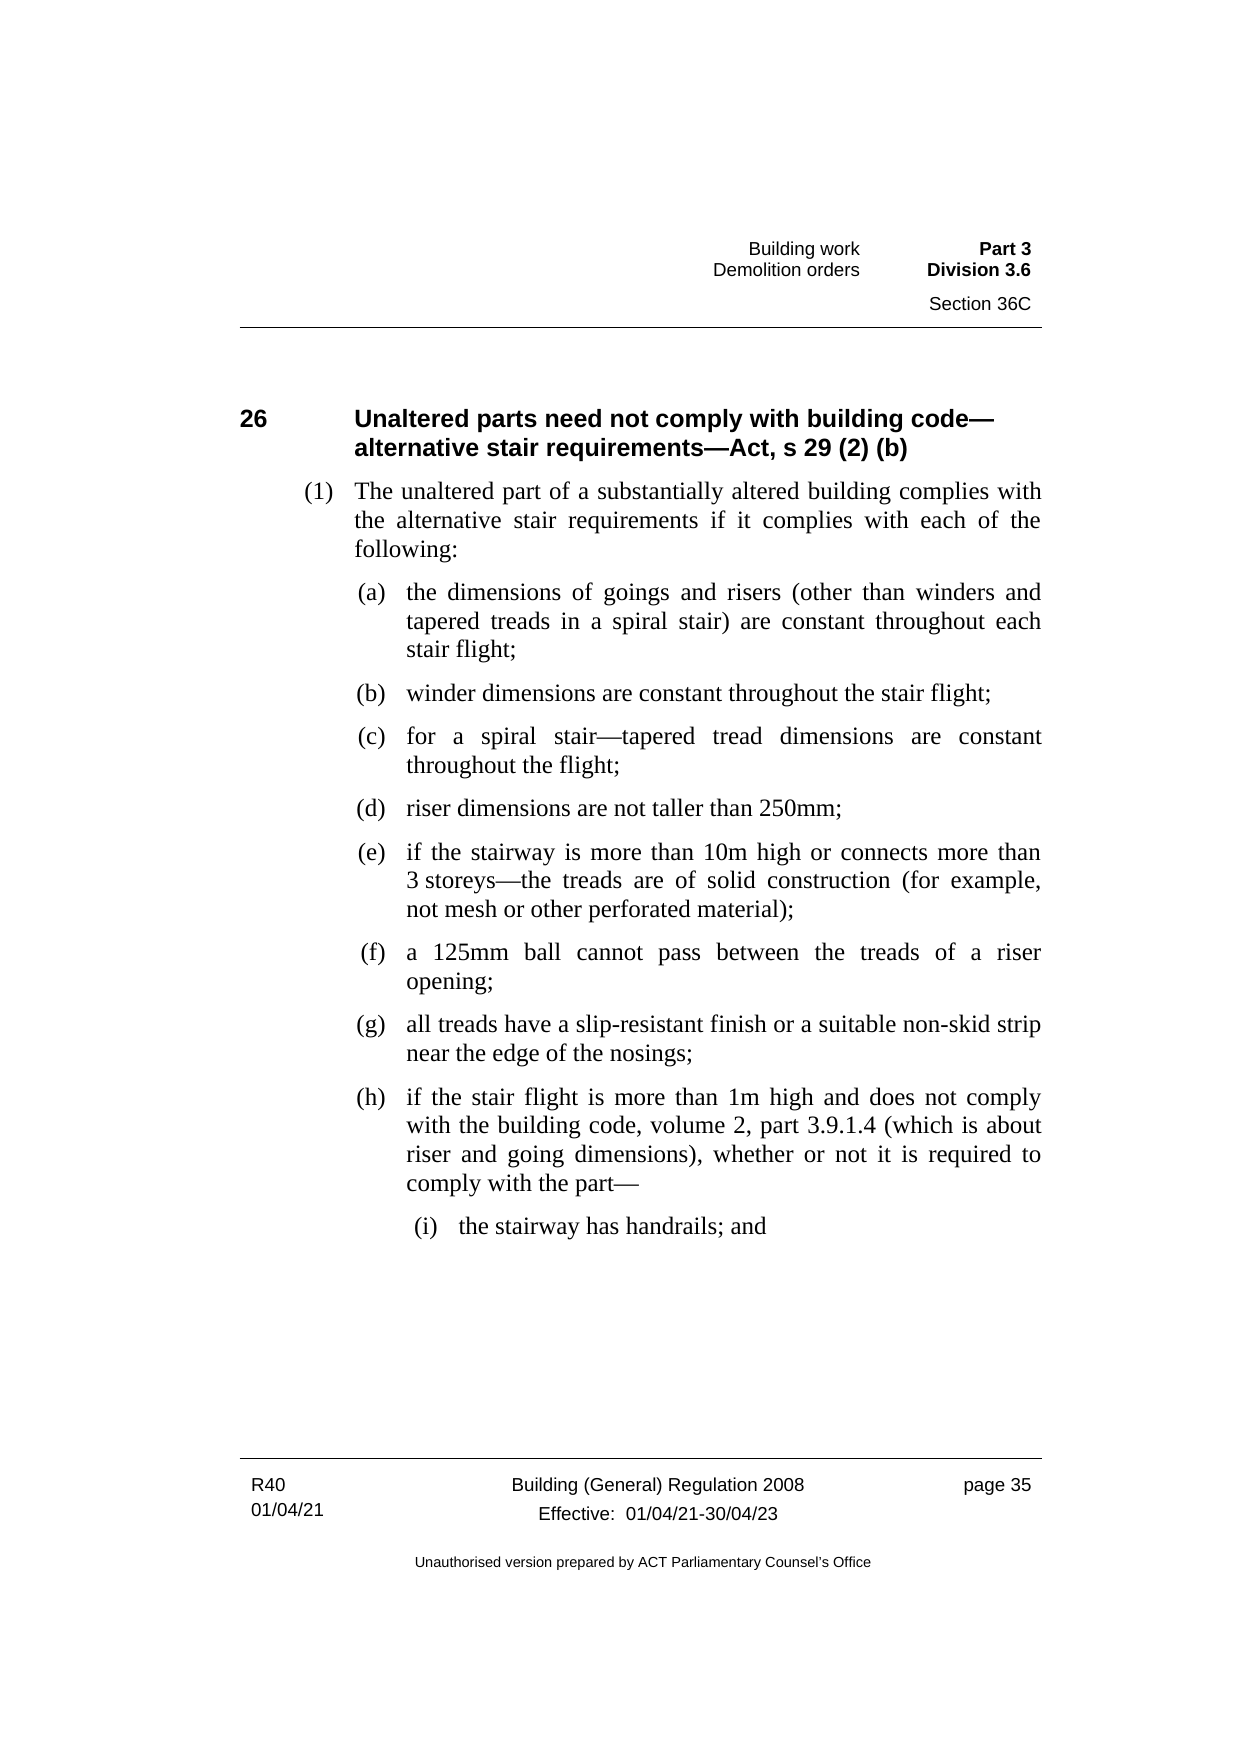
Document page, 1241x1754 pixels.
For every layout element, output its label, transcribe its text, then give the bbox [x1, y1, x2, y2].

text (b) winder dimensions are constant throughout the stair flight; [239, 678, 1042, 707]
text (i) the stairway has handrails; and [239, 1211, 1042, 1240]
text (g) all treads have a slip-resistant finish or a suitable non-skid strip near the edge of the nosings; [239, 1009, 1042, 1067]
text (f) a 125mm ball cannot pass between the treads of a riser opening; [239, 937, 1042, 995]
text 26 Unaltered parts need not comply with building code—alternative stair requirements—Act, s 29 (2) (b) [239, 404, 1042, 462]
text (e) if the stairway is more than 10m high or connects more than 3 storeys—the treads are of solid construction (for example, not mesh or other perforated material); [239, 837, 1042, 923]
text (c) for a spiral stair—tapered tread dimensions are constant throughout the flight; [239, 721, 1042, 779]
text (a) the dimensions of goings and risers (other than winders and tapered treads in a spiral stair) are constant throughout each stair flight; [239, 577, 1042, 663]
text (h) if the stair flight is more than 1m high and does not comply with the building code, volume 2, part 3.9.1.4 (which is about riser and going dimensions), whether or not it is required to comply with the part— [239, 1082, 1042, 1197]
text (d) riser dimensions are not taller than 250mm; [239, 793, 1042, 822]
text (1) The unaltered part of a substantially altered building complies with the alternative stair requirements if it complies with each of the following: [239, 476, 1042, 562]
